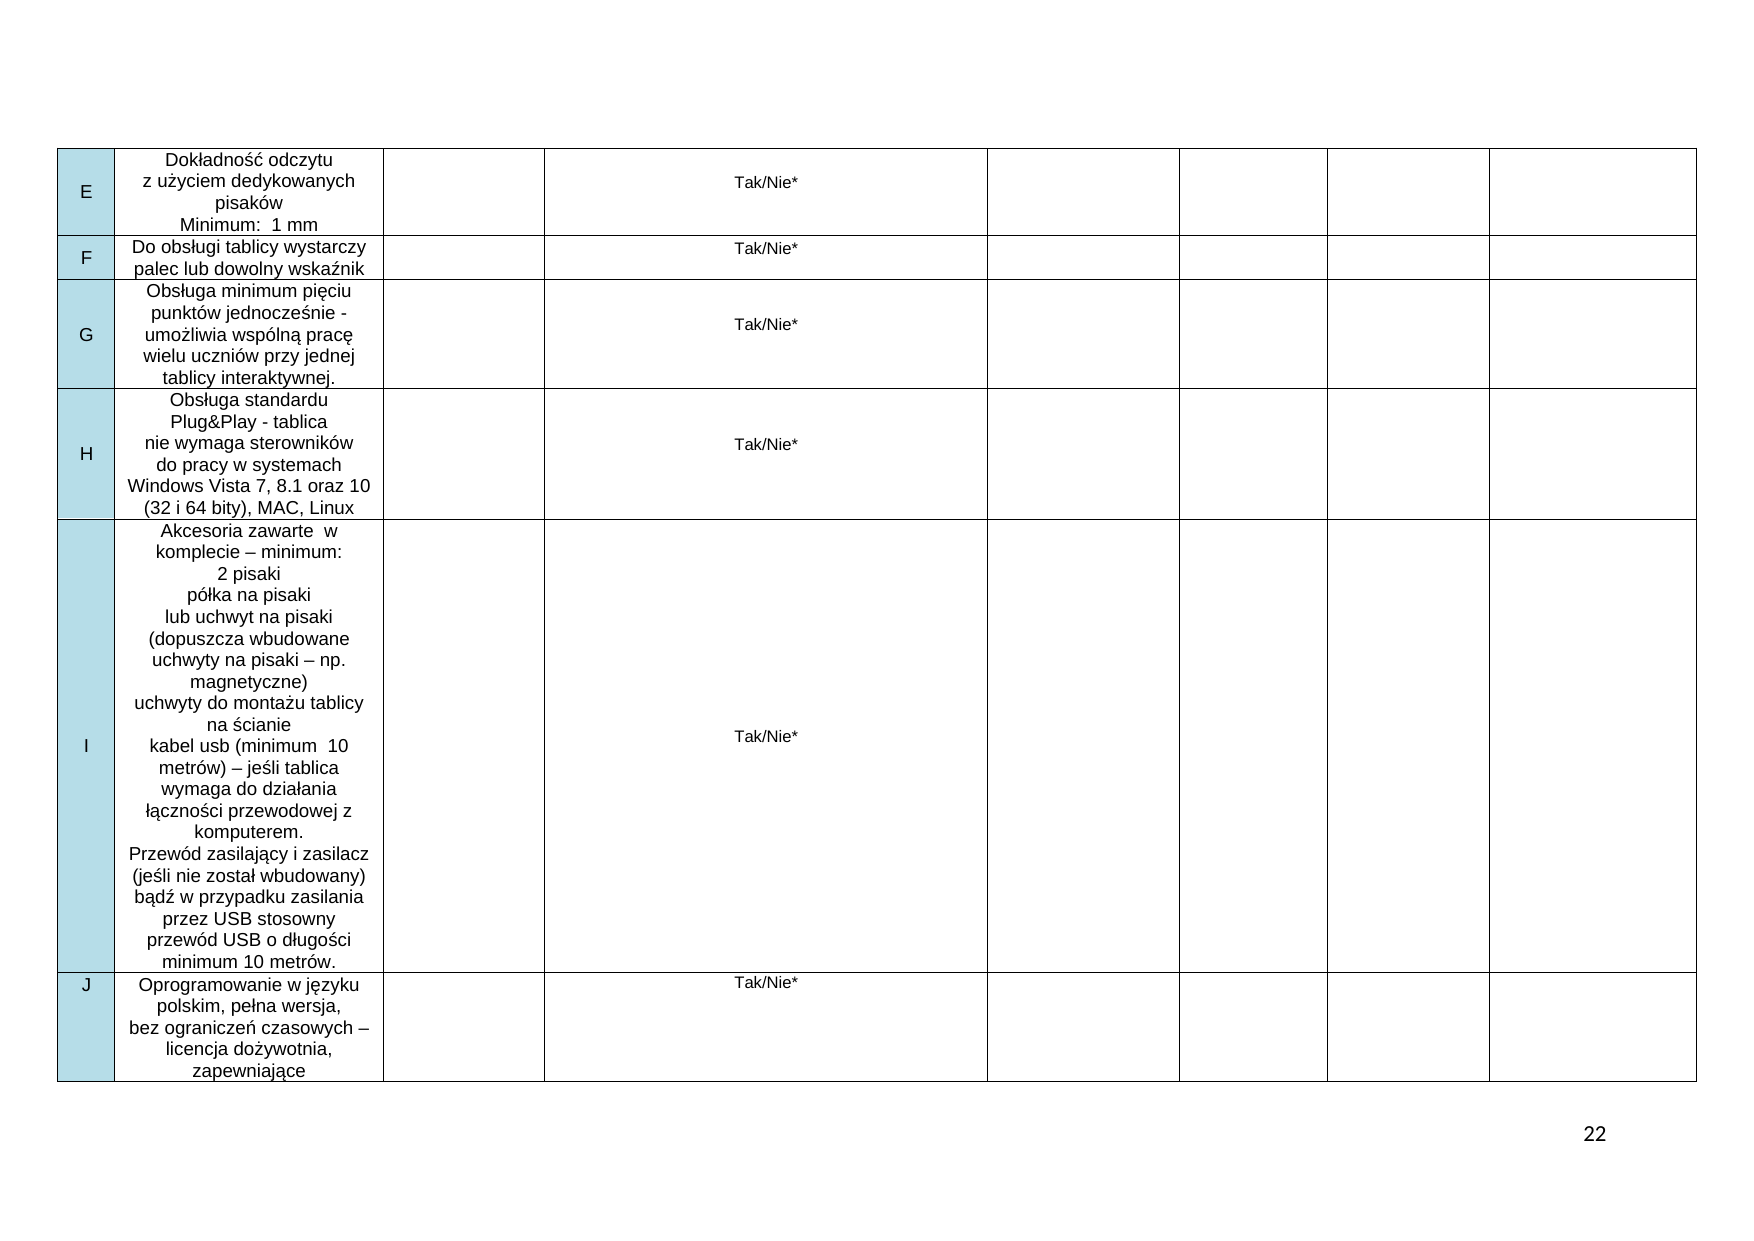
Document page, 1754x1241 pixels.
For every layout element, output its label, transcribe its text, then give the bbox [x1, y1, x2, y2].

table_cell [988, 389, 1179, 518]
table_cell [988, 280, 1179, 388]
table_cell J [58, 973, 114, 1081]
table_cell [384, 236, 544, 279]
table_cell Tak/Nie* [545, 280, 987, 388]
table_cell [988, 973, 1179, 1081]
table_cell G [58, 280, 114, 388]
table_cell [1490, 389, 1696, 518]
table_cell [1180, 236, 1327, 279]
table_cell Tak/Nie* [545, 973, 987, 1081]
table_cell [1490, 973, 1696, 1081]
table_cell [1180, 973, 1327, 1081]
table_cell [1180, 389, 1327, 518]
table_cell Akcesoria zawarte w komplecie – minimum: 2 pisaki półka na pisaki lub uchwyt na pisaki (dopuszcza wbudowane uchwyty na pisaki – np. magnetyczne) uchwyty do montażu tablicy na ścianie kabel usb (minimum 10 metrów) – jeśli tablica wymaga do działania łączności przewodowej z komputerem. Przewód zasilający i zasilacz (jeśli nie został wbudowany) bądź w przypadku zasilania przez USB stosowny przewód USB o długości minimum 10 metrów. [115, 520, 383, 972]
table_cell [384, 973, 544, 1081]
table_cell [115, 973, 383, 1081]
table_cell [1328, 520, 1489, 972]
table_cell Obsługa standardu Plug&Play - tablica nie wymaga sterowników do pracy w systemach Windows Vista 7, 8.1 oraz 10 (32 i 64 bity), MAC, Linux [115, 389, 383, 518]
table_cell [1328, 389, 1489, 518]
table_cell [1180, 149, 1327, 235]
table_cell F [58, 236, 114, 279]
table_cell [1490, 149, 1696, 235]
table_cell [1490, 236, 1696, 279]
table_cell Dokładność odczytu z użyciem dedykowanych pisaków Minimum: 1 mm [115, 149, 383, 235]
table_cell [1328, 149, 1489, 235]
table_cell H [58, 389, 114, 518]
table_cell [988, 149, 1179, 235]
table_cell Tak/Nie* [545, 520, 987, 972]
table_cell Obsługa minimum pięciu punktów jednocześnie - umożliwia wspólną pracę wielu uczniów przy jednej tablicy interaktywnej. [115, 280, 383, 388]
table_cell [384, 280, 544, 388]
table_cell Do obsługi tablicy wystarczy palec lub dowolny wskaźnik [115, 236, 383, 279]
table_cell E [58, 149, 114, 235]
table_cell [988, 520, 1179, 972]
table_cell [1328, 280, 1489, 388]
table_cell [1328, 236, 1489, 279]
table_cell [1180, 520, 1327, 972]
table_cell I [58, 520, 114, 972]
table_cell Tak/Nie* [545, 236, 987, 279]
table_cell [1328, 973, 1489, 1081]
table_cell [384, 149, 544, 235]
table_cell Tak/Nie* [545, 149, 987, 235]
table_cell [384, 389, 544, 518]
table_cell Tak/Nie* [545, 389, 987, 518]
table_cell [384, 520, 544, 972]
table_cell [1490, 280, 1696, 388]
table_cell [1180, 280, 1327, 388]
table_cell [1490, 520, 1696, 972]
table_cell [988, 236, 1179, 279]
